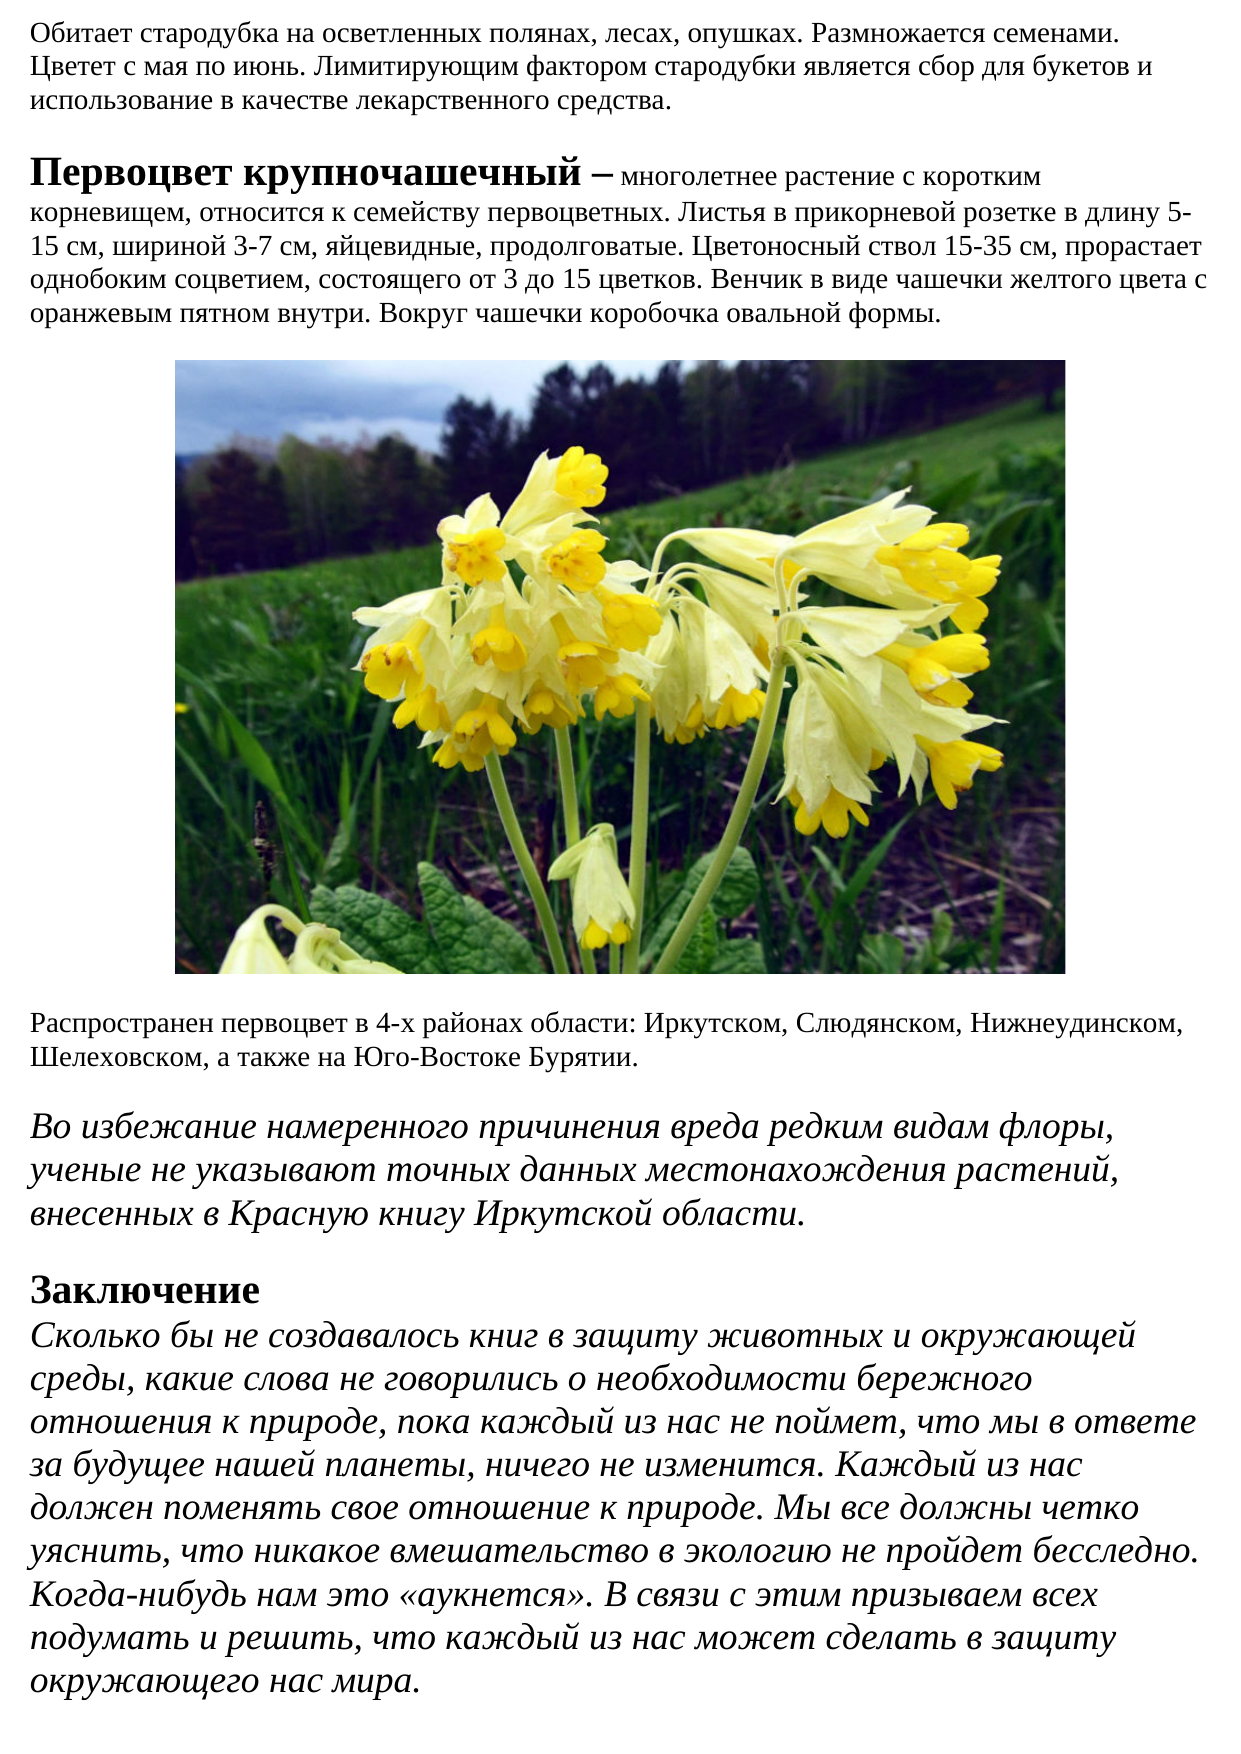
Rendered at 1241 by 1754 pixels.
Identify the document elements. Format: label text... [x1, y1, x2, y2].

text Сколько бы не создавалось книг в защиту животных и окружающей среды, какие слова не говорились о необходимости бережного отношения к природе, пока каждый из нас не поймет, что мы в ответе за будущее нашей планеты, ничего не изменится. Каждый из нас должен поменять свое отношение к природе. Мы все должны четко уяснить, что никакое вмешательство в экологию не пройдет бесследно. Когда-нибудь нам это «аукнется». В связи с этим призываем всех подумать и решить, что каждый из нас может сделать в защиту окружающего нас мира. [29, 1312, 1211, 1700]
text Обитает стародубка на осветленных полянах, лесах, опушках. Размножается семенами. Цветет с мая по июнь. Лимитирующим фактором стародубки является сбор для букетов и использование в качестве лекарственного средства. [29, 15, 1211, 115]
picture [175, 360, 1066, 974]
text Первоцвет крупночашечный – многолетнее растение с коротким корневищем, относится к семейству первоцветных. Листья в прикорневой розетке в длину 5-15 см, шириной 3-7 см, яйцевидные, продолговатые. Цветоносный ствол 15-35 см, прорастает однобоким соцветием, состоящего от 3 до 15 цветков. Венчик в виде чашечки желтого цвета с оранжевым пятном внутри. Вокруг чашечки коробочка овальной формы. [29, 147, 1211, 329]
text Во избежание намеренного причинения вреда редким видам флоры, ученые не указывают точных данных местонахождения растений, внесенных в Красную книгу Иркутской области. [29, 1104, 1211, 1233]
text Заключение [29, 1264, 1211, 1312]
text Распространен первоцвет в 4-х районах области: Иркутском, Слюдянском, Нижнеудинском, Шелеховском, а также на Юго-Востоке Бурятии. [29, 1005, 1211, 1072]
